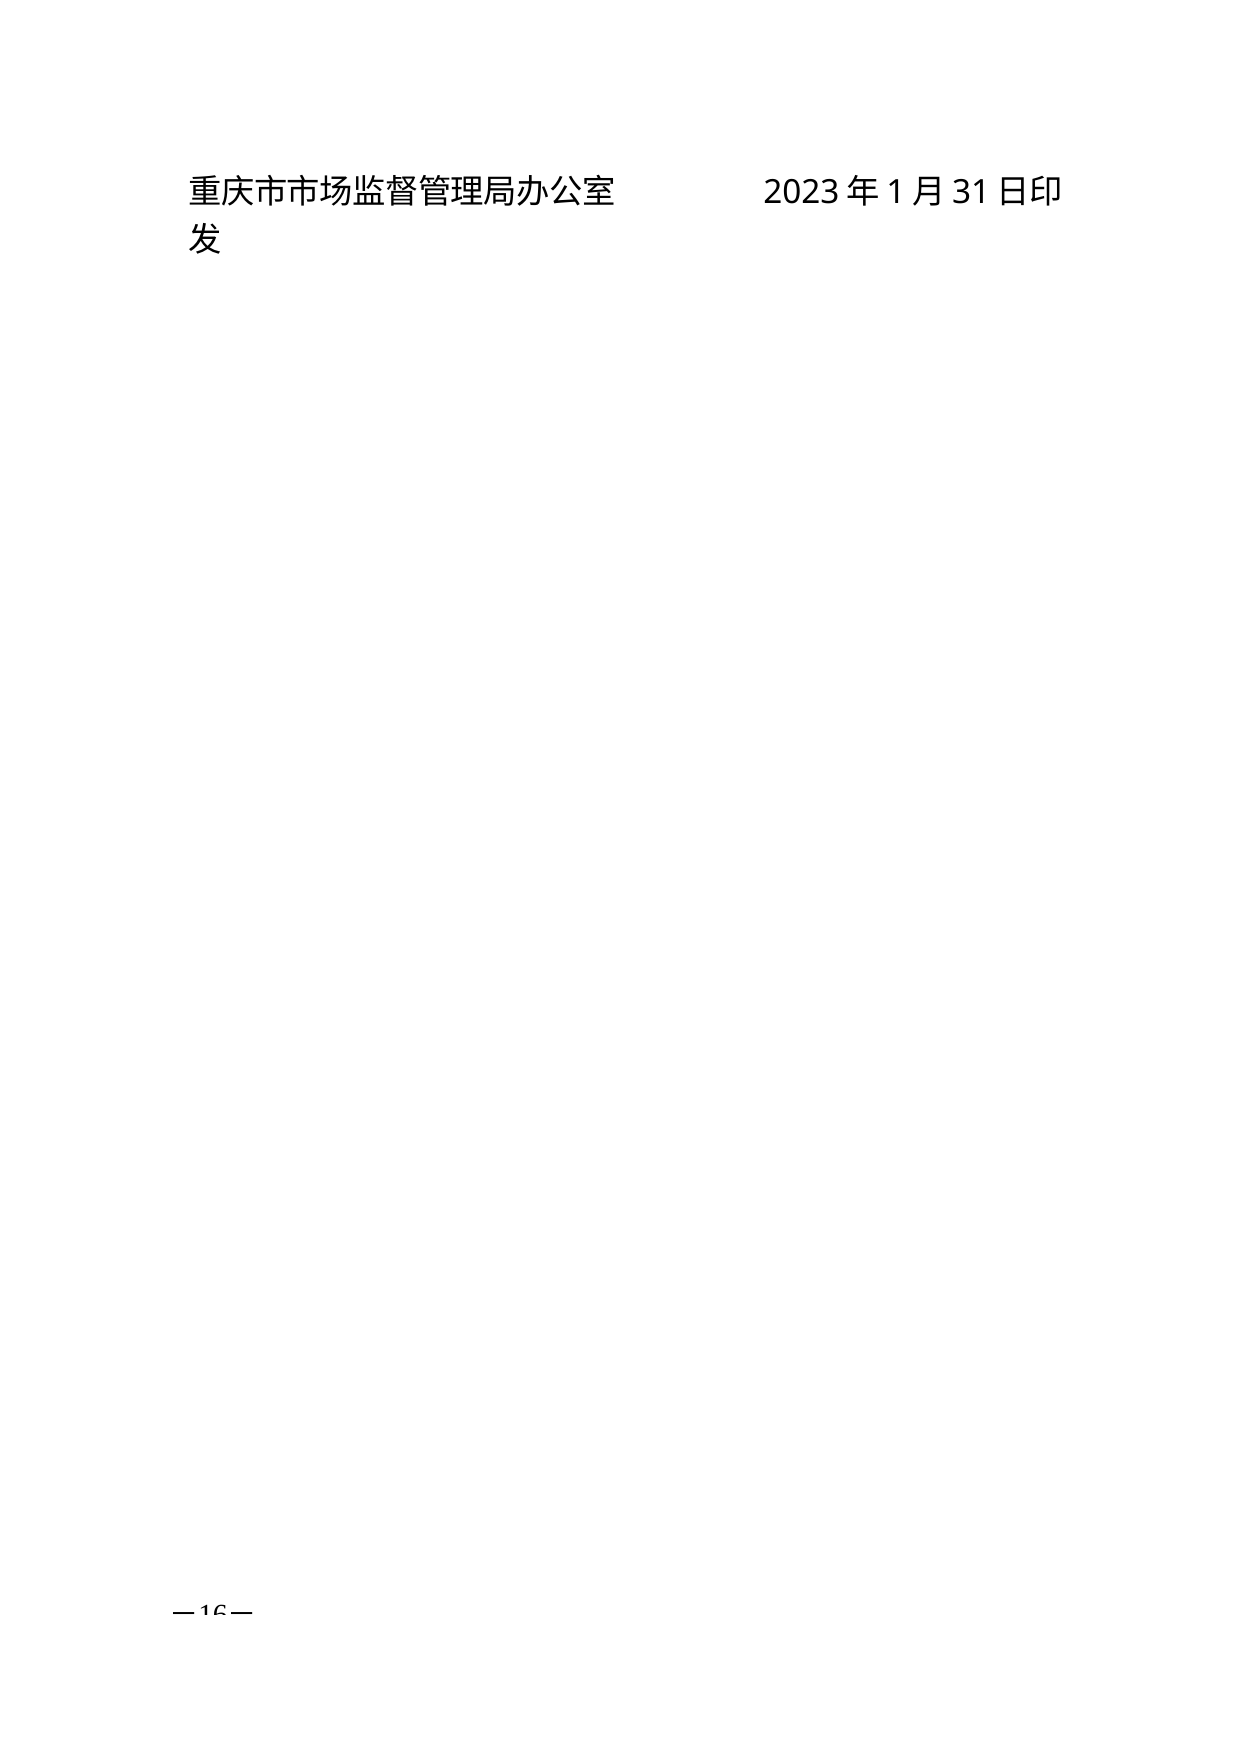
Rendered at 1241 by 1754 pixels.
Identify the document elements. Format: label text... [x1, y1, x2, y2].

text 重庆市市场监督管理局办公室 2023年1月31日印发 [188, 164, 1065, 261]
